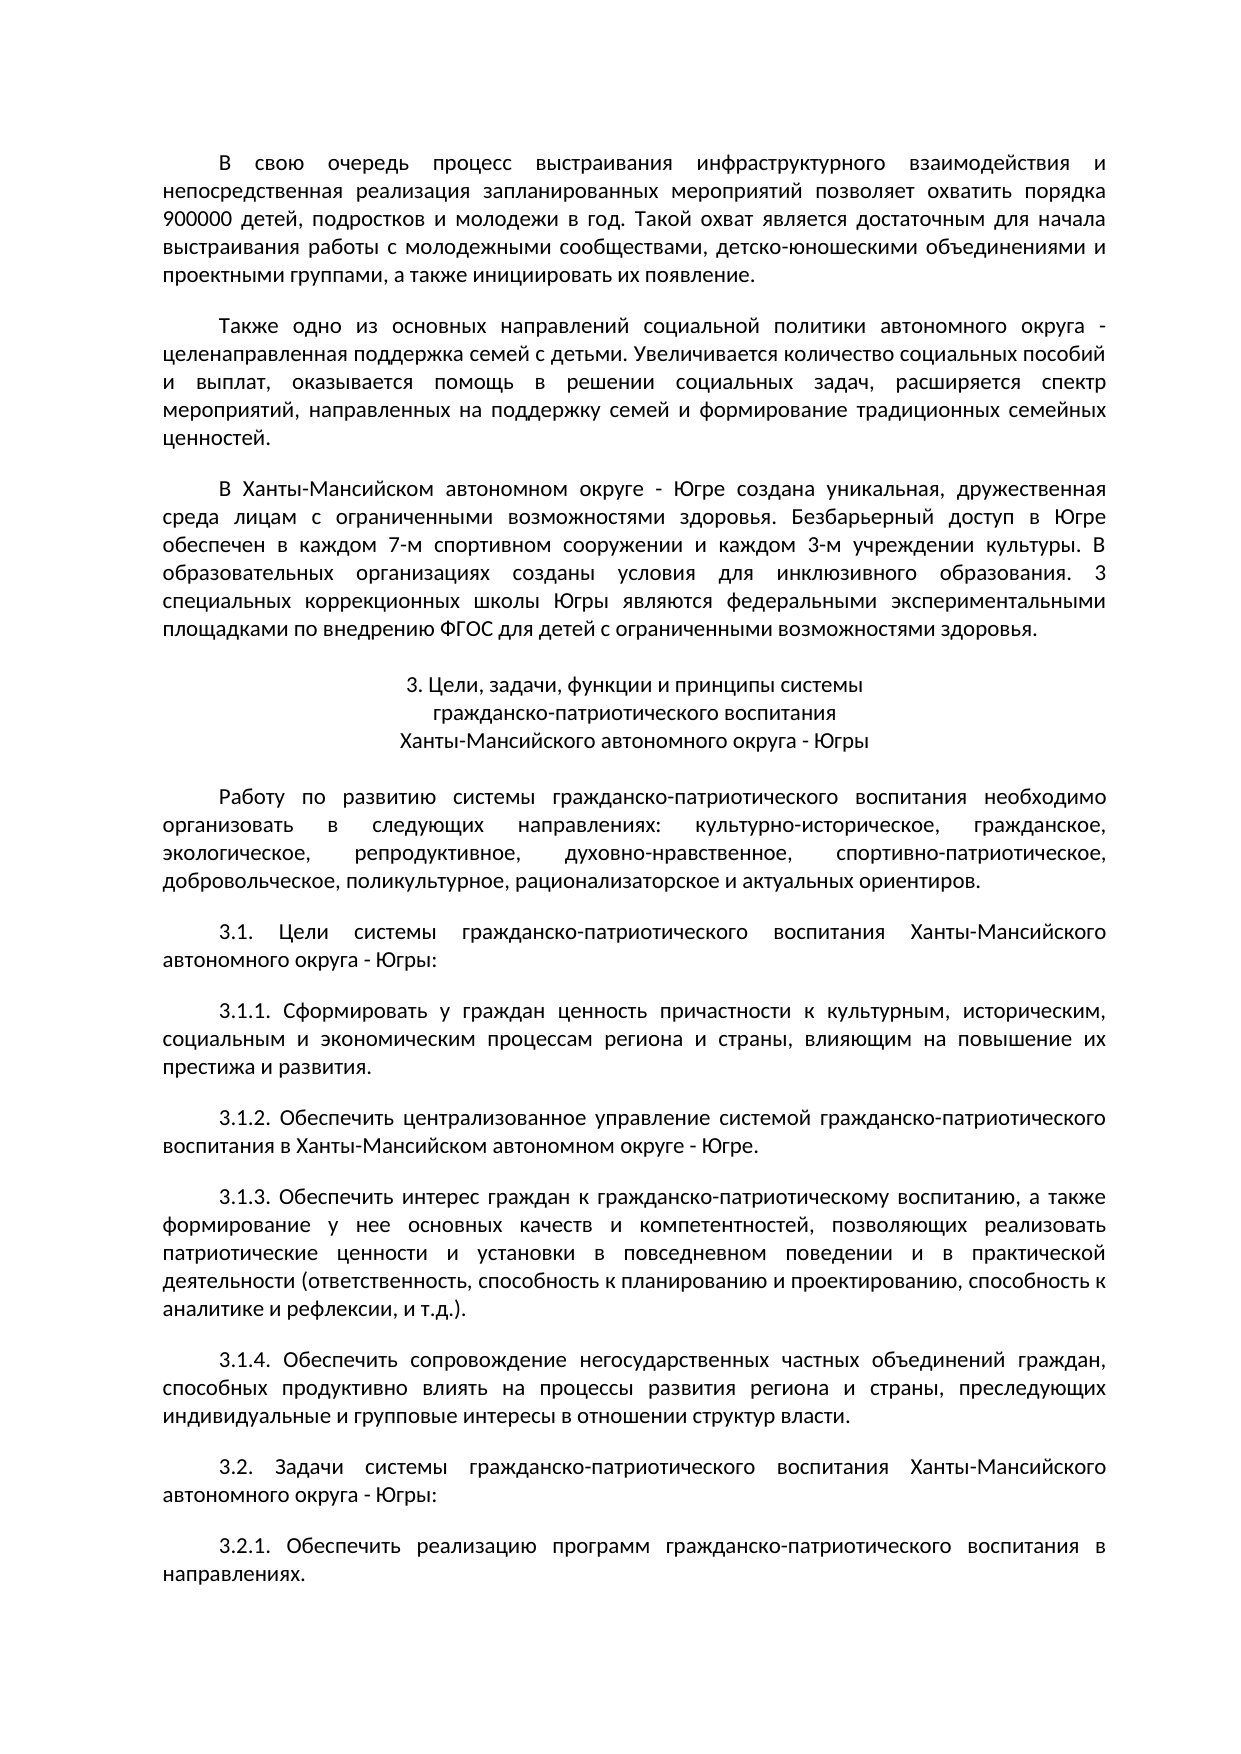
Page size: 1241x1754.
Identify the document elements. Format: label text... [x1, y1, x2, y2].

text 3.2.1. Обеспечить реализацию программ гражданско-патриотического воспитания в направлениях. [162, 1531, 1107, 1587]
text 3.2. Задачи системы гражданско-патриотического воспитания Ханты-Мансийского автономного округа - Югры: [162, 1452, 1107, 1508]
text 3.1.4. Обеспечить сопровождение негосударственных частных объединений граждан, способных продуктивно влиять на процессы развития региона и страны, преследующих индивидуальные и групповые интересы в отношении структур власти. [162, 1345, 1107, 1429]
text гражданско-патриотического воспитания [162, 698, 1107, 726]
text Также одно из основных направлений социальной политики автономного округа - целенаправленная поддержка семей с детьми. Увеличивается количество социальных пособий и выплат, оказывается помощь в решении социальных задач, расширяется спектр мероприятий, направленных на поддержку семей и формирование традиционных семейных ценностей. [162, 311, 1107, 451]
text В свою очередь процесс выстраивания инфраструктурного взаимодействия и непосредственная реализация запланированных мероприятий позволяет охватить порядка 900000 детей, подростков и молодежи в год. Такой охват является достаточным для начала выстраивания работы с молодежными сообществами, детско-юношескими объединениями и проектными группами, а также инициировать их появление. [162, 148, 1107, 288]
text 3.1.2. Обеспечить централизованное управление системой гражданско-патриотического воспитания в Ханты-Мансийском автономном округе - Югре. [162, 1103, 1107, 1159]
text 3. Цели, задачи, функции и принципы системы [162, 670, 1107, 698]
text 3.1.3. Обеспечить интерес граждан к гражданско-патриотическому воспитанию, а также формирование у нее основных качеств и компетентностей, позволяющих реализовать патриотические ценности и установки в повседневном поведении и в практической деятельности (ответственность, способность к планированию и проектированию, способность к аналитике и рефлексии, и т.д.). [162, 1182, 1107, 1322]
text В Ханты-Мансийском автономном округе - Югре создана уникальная, дружественная среда лицам с ограниченными возможностями здоровья. Безбарьерный доступ в Югре обеспечен в каждом 7-м спортивном сооружении и каждом 3-м учреждении культуры. В образовательных организациях созданы условия для инклюзивного образования. 3 специальных коррекционных школы Югры являются федеральными экспериментальными площадками по внедрению ФГОС для детей с ограниченными возможностями здоровья. [162, 474, 1107, 642]
text 3.1. Цели системы гражданско-патриотического воспитания Ханты-Мансийского автономного округа - Югры: [162, 917, 1107, 973]
text Работу по развитию системы гражданско-патриотического воспитания необходимо организовать в следующих направлениях: культурно-историческое, гражданское, экологическое, репродуктивное, духовно-нравственное, спортивно-патриотическое, добровольческое, поликультурное, рационализаторское и актуальных ориентиров. [162, 782, 1107, 894]
text Ханты-Мансийского автономного округа - Югры [162, 726, 1107, 754]
text 3.1.1. Сформировать у граждан ценность причастности к культурным, историческим, социальным и экономическим процессам региона и страны, влияющим на повышение их престижа и развития. [162, 996, 1107, 1080]
